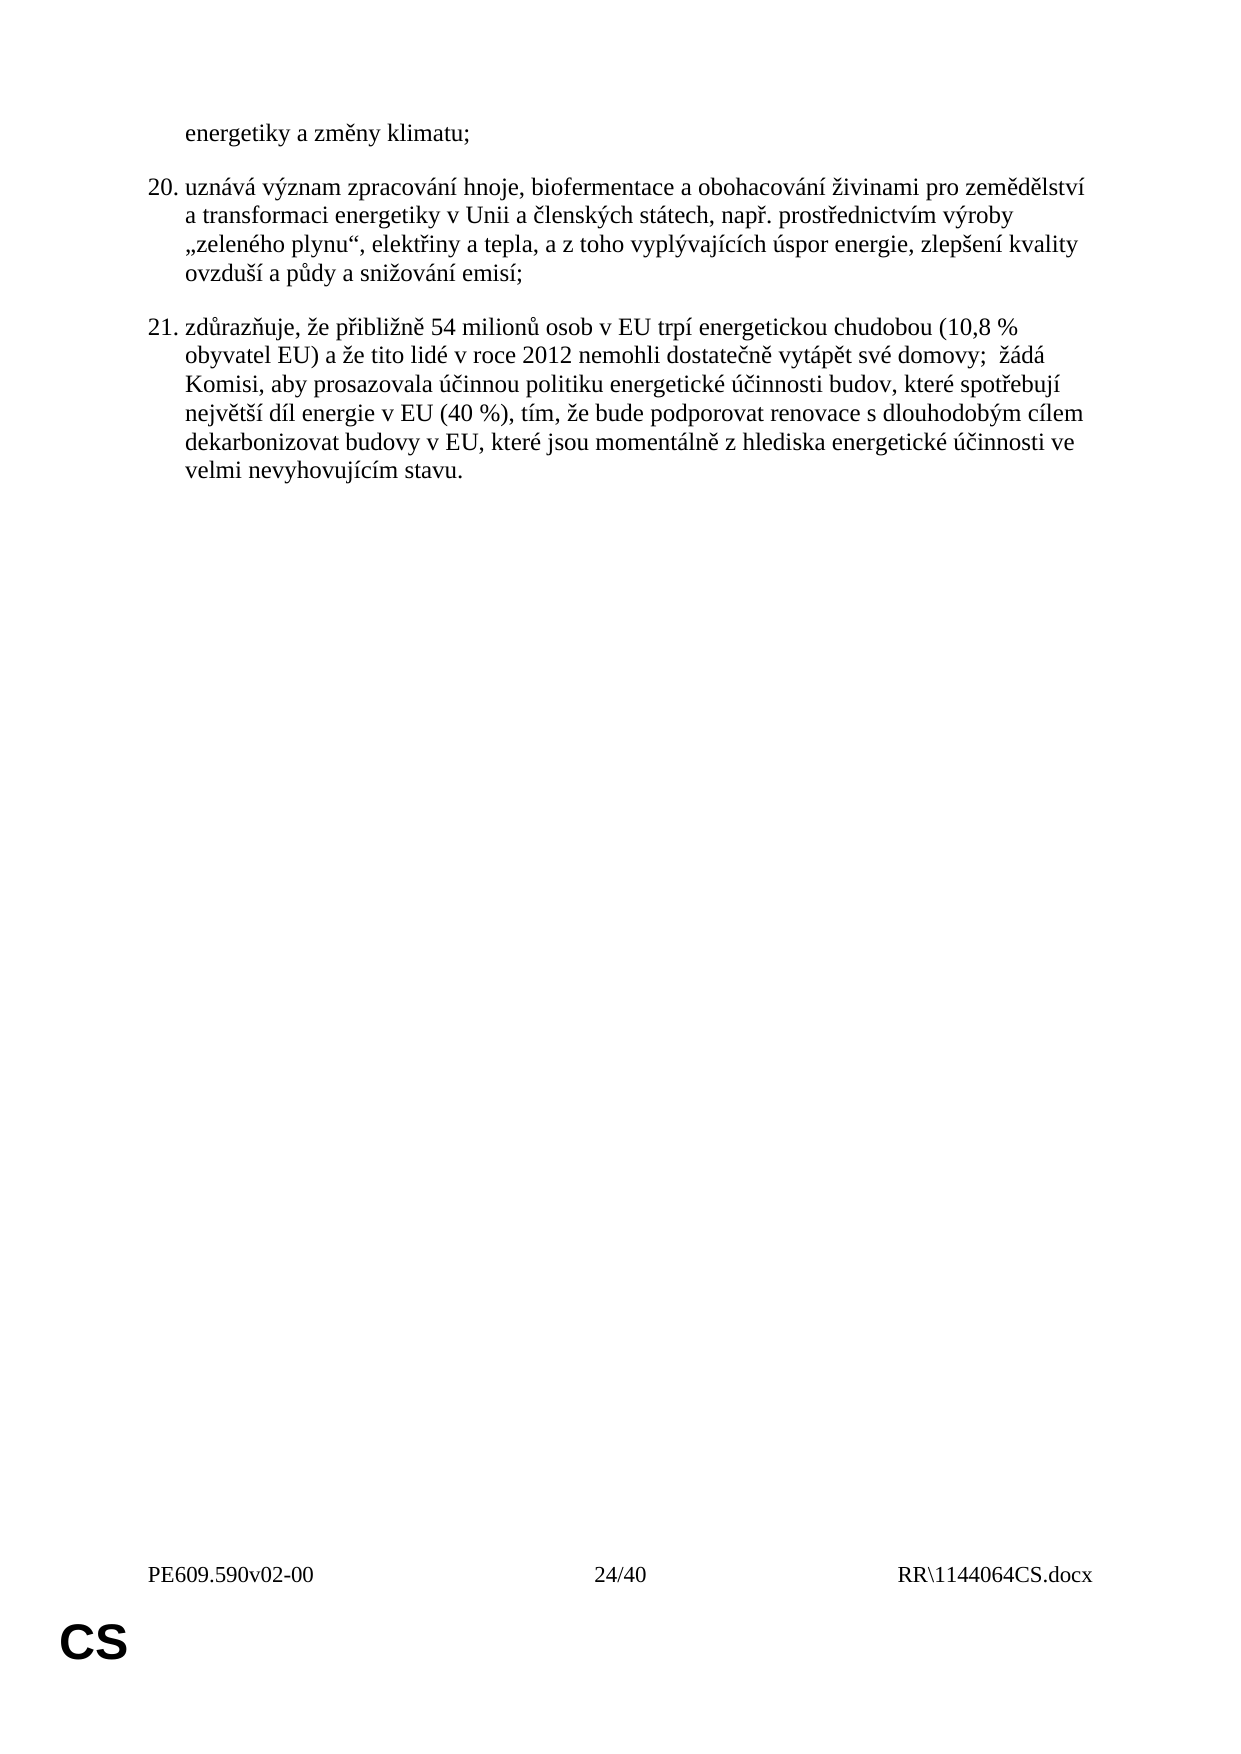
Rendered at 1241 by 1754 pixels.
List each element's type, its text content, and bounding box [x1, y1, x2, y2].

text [148, 118, 1092, 147]
text 21. zdůrazňuje, že přibližně 54 milionů osob v EU trpí energetickou chudobou (10,8 % obyvatel EU) a že tito lidé v roce 2012 nemohli dostatečně vytápět své domovy; žádá Komisi, aby prosazovala účinnou politiku energetické účinnosti budov, které spotřebují největší díl energie v EU (40 %), tím, že bude podporovat renovace s dlouhodobým cílem dekarbonizovat budovy v EU, které jsou momentálně z hlediska energetické účinnosti ve velmi nevyhovujícím stavu. [148, 312, 1092, 484]
text 20. uznává význam zpracování hnoje, biofermentace a obohacování živinami pro zemědělství a transformaci energetiky v Unii a členských státech, např. prostřednictvím výroby „zeleného plynu“, elektřiny a tepla, a z toho vyplývajících úspor energie, zlepšení kvality ovzduší a půdy a snižování emisí; [148, 172, 1092, 287]
